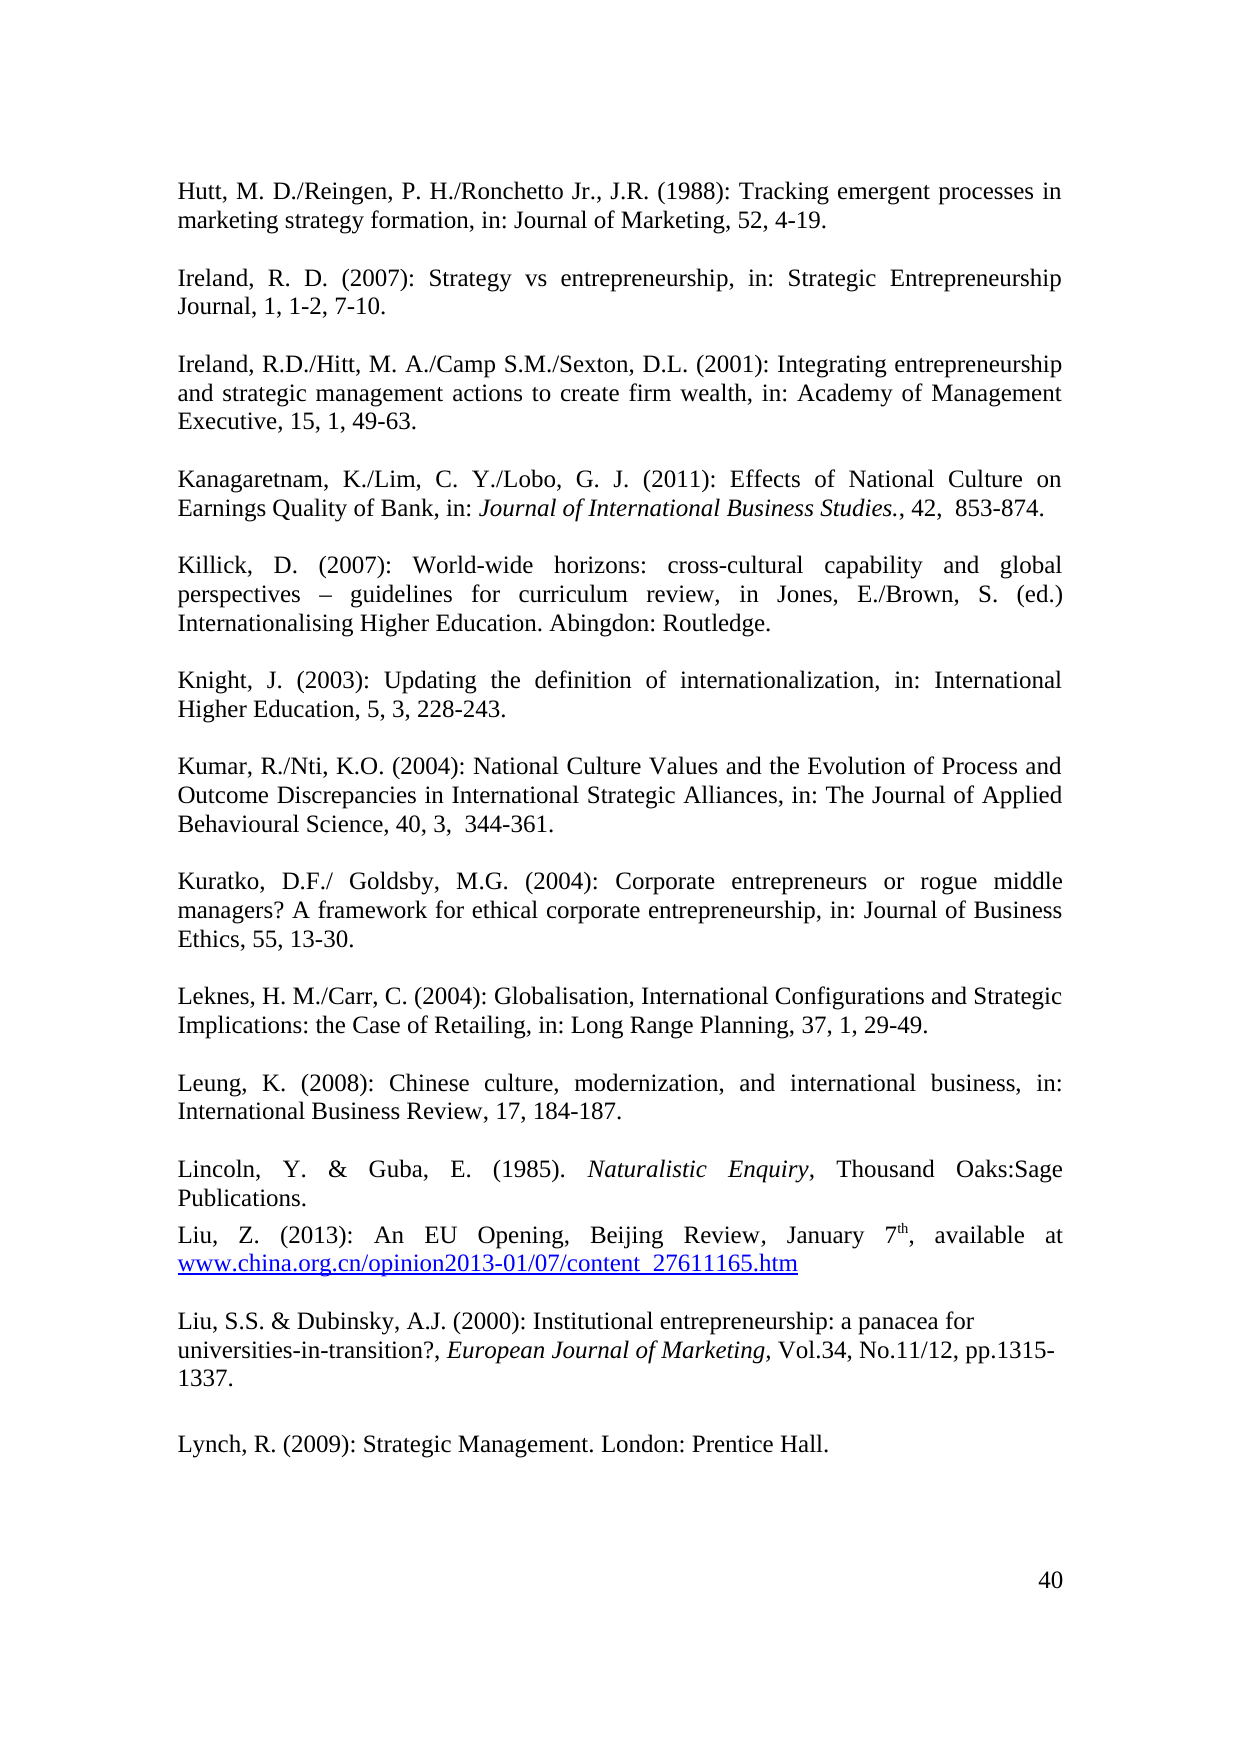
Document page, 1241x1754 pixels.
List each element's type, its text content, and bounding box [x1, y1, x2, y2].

text Kumar, R./Nti, K.O. (2004): National Culture Values and the Evolution of Process and Outcome Discrepancies in International Strategic Alliances, in: The Journal of Applied Behavioural Science, 40, 3, 344-361. [177, 751, 1063, 838]
text Lincoln, Y. & Guba, E. (1985). Naturalistic Enquiry, Thousand Oaks:Sage Publications. [177, 1154, 1063, 1211]
text Liu, Z. (2013): An EU Opening, Beijing Review, January 7th, available at www.china.org.cn/opinion2013-01/07/content_27611165.htm [177, 1220, 1063, 1277]
text Ireland, R. D. (2007): Strategy vs entrepreneurship, in: Strategic Entrepreneurship Journal, 1, 1-2, 7-10. [177, 263, 1063, 320]
text Kuratko, D.F./ Goldsby, M.G. (2004): Corporate entrepreneurs or rogue middle managers? A framework for ethical corporate entrepreneurship, in: Journal of Business Ethics, 55, 13-30. [177, 866, 1063, 953]
text Kanagaretnam, K./Lim, C. Y./Lobo, G. J. (2011): Effects of National Culture on Earnings Quality of Bank, in: Journal of International Business Studies., 42, 853-874. [177, 464, 1063, 521]
text Liu, S.S. & Dubinsky, A.J. (2000): Institutional entrepreneurship: a panacea for universities-in-transition?, European Journal of Marketing, Vol.34, No.11/12, pp.1315-1337. [177, 1306, 1063, 1392]
text Leung, K. (2008): Chinese culture, modernization, and international business, in: International Business Review, 17, 184-187. [177, 1068, 1063, 1125]
text Knight, J. (2003): Updating the definition of internationalization, in: International Higher Education, 5, 3, 228-243. [177, 665, 1063, 723]
text Ireland, R.D./Hitt, M. A./Camp S.M./Sexton, D.L. (2001): Integrating entrepreneurship and strategic management actions to create firm wealth, in: Academy of Management Executive, 15, 1, 49-63. [177, 349, 1063, 435]
text Leknes, H. M./Carr, C. (2004): Globalisation, International Configurations and Strategic Implications: the Case of Retailing, in: Long Range Planning, 37, 1, 29-49. [177, 981, 1063, 1039]
text Killick, D. (2007): World-wide horizons: cross-cultural capability and global perspectives – guidelines for curriculum review, in Jones, E./Brown, S. (ed.) Internationalising Higher Education. Abingdon: Routledge. [177, 550, 1063, 636]
text Lynch, R. (2009): Strategic Management. London: Prentice Hall. [177, 1429, 1063, 1458]
text Hutt, M. D./Reingen, P. H./Ronchetto Jr., J.R. (1988): Tracking emergent processes in marketing strategy formation, in: Journal of Marketing, 52, 4-19. [177, 176, 1063, 234]
